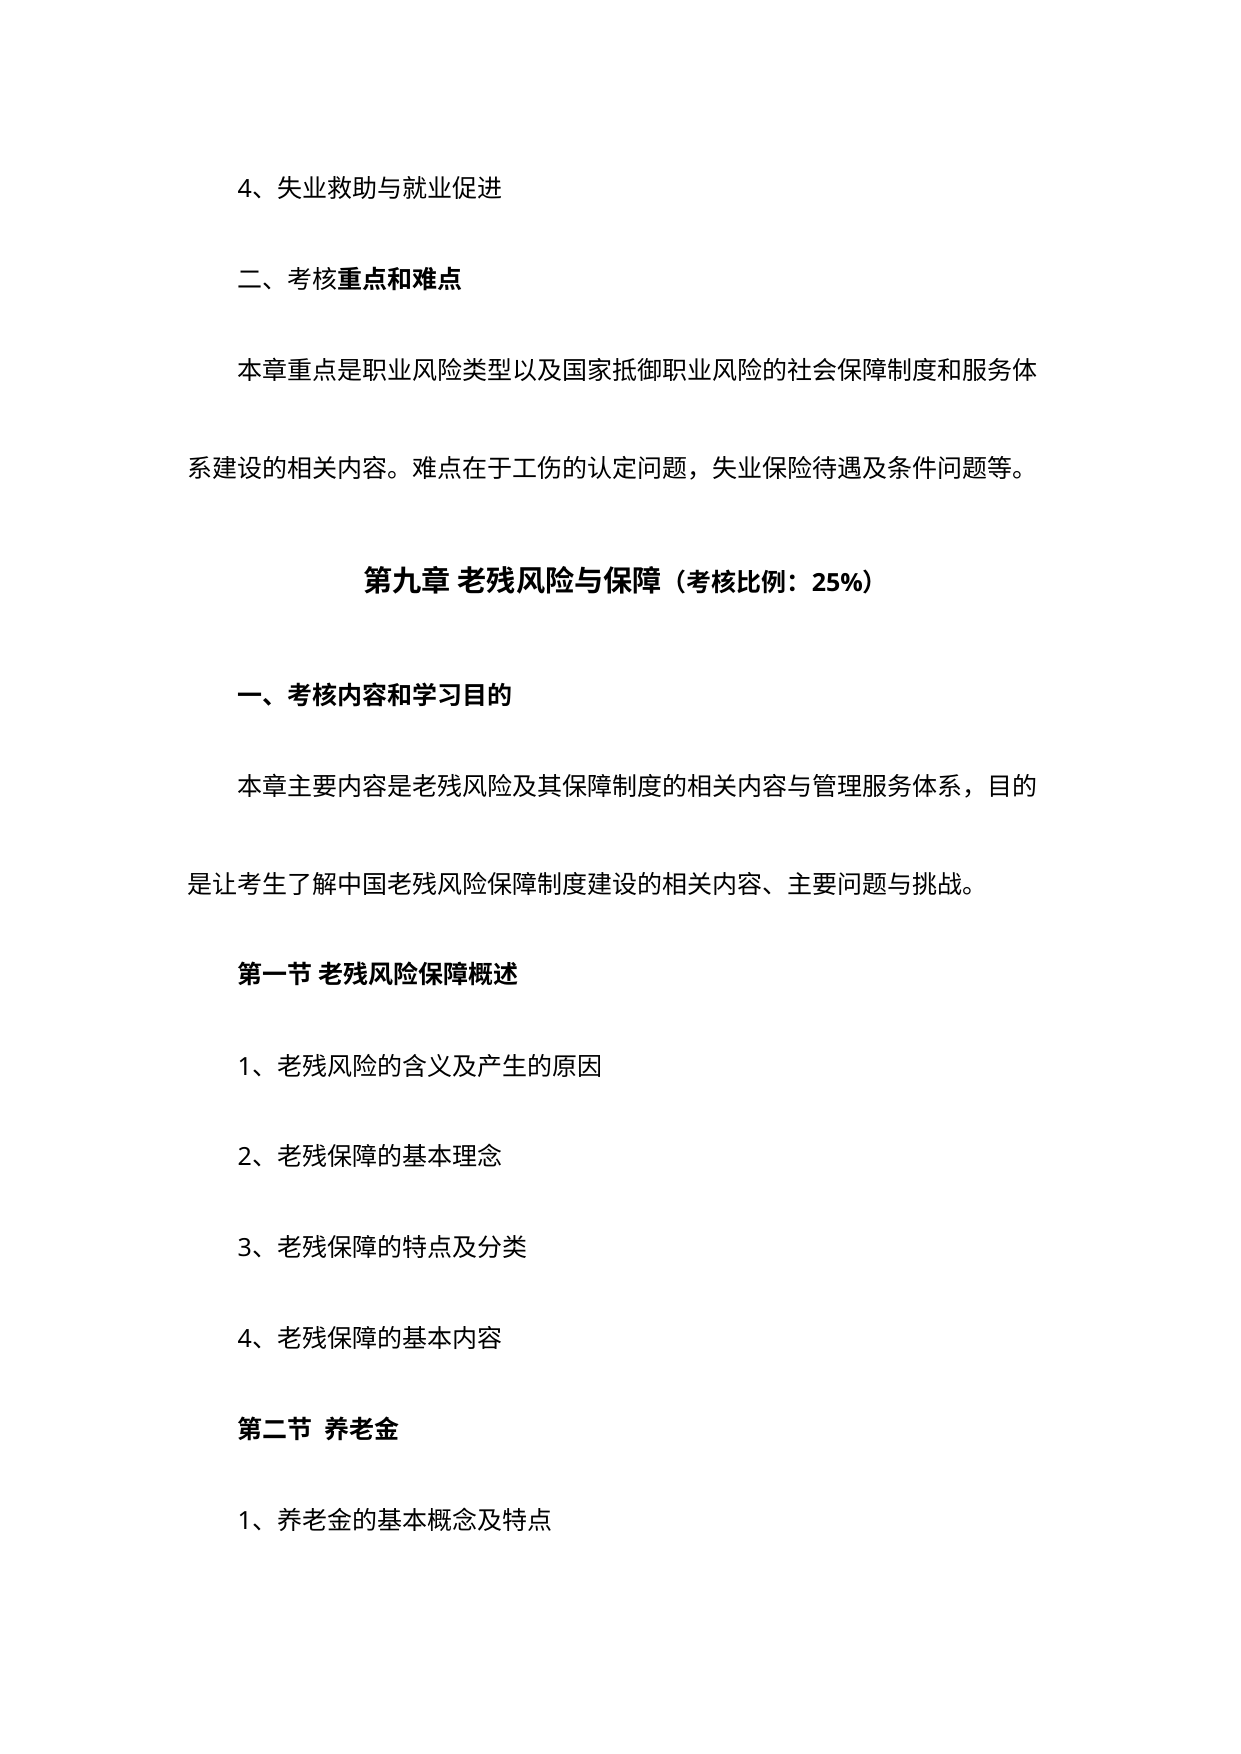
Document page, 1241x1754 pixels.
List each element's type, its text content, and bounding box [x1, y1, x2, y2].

text 第一节 老残风险保障概述 [187, 941, 1053, 1006]
text 3、老残保障的特点及分类 [187, 1213, 1053, 1278]
text 4、失业救助与就业促进 [187, 154, 1053, 219]
text 第二节 养老金 [187, 1395, 1053, 1460]
text 本章主要内容是老残风险及其保障制度的相关内容与管理服务体系，目的是让考生了解中国老残风险保障制度建设的相关内容、主要问题与挑战。 [187, 752, 1053, 915]
text 1、老残风险的含义及产生的原因 [187, 1032, 1053, 1097]
text 2、老残保障的基本理念 [187, 1122, 1053, 1187]
text 1、养老金的基本概念及特点 [187, 1486, 1053, 1551]
text 本章重点是职业风险类型以及国家抵御职业风险的社会保障制度和服务体系建设的相关内容。难点在于工伤的认定问题，失业保险待遇及条件问题等。 [187, 336, 1053, 499]
text 第九章 老残风险与保障（考核比例：25%） [187, 546, 1053, 611]
text 二、考核重点和难点 [187, 245, 1053, 310]
text 一、考核内容和学习目的 [187, 661, 1053, 726]
text 4、老残保障的基本内容 [187, 1304, 1053, 1369]
